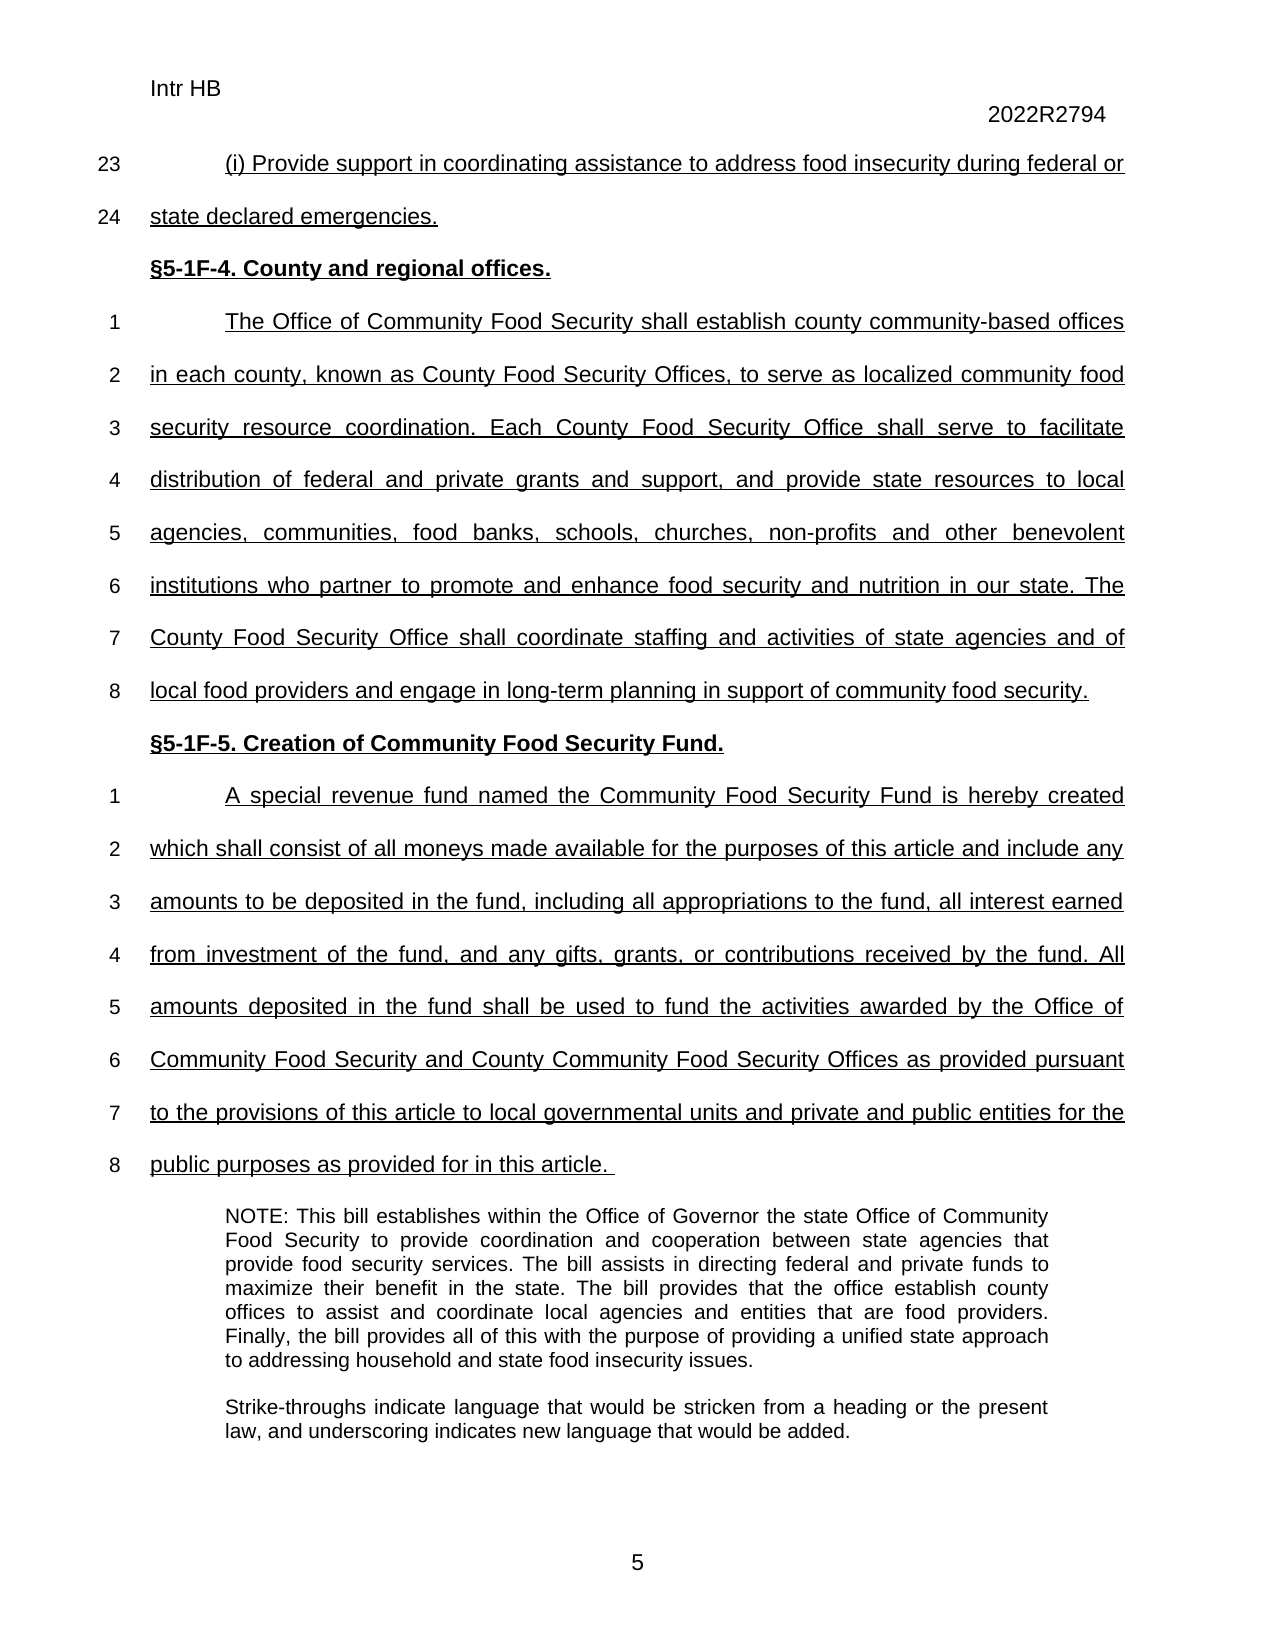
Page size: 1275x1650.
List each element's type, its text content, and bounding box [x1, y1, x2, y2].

text NOTE: This bill establishes within the Office of Governor the state Office of Community Food Security to provide coordination and cooperation between state agencies that provide food security services. The bill assists in directing federal and private funds to maximize their benefit in the state. The bill provides that the office establish county offices to assist and coordinate local agencies and entities that are food providers. Finally, the bill provides all of this with the purpose of providing a unified state approach to addressing household and state food insecurity issues. [225, 1204, 1050, 1372]
text A special revenue fund named the Community Food Security Fund is hereby created which shall consist of all moneys made available for the purposes of this article and include any amounts to be deposited in the fund, including all appropriations to the fund, all interest earned from investment of the fund, and any gifts, grants, or contributions received by the fund. All amounts deposited in the fund shall be used to fund the activities awarded by the Office of Community Food Security and County Community Food Security Offices as provided pursuant to the provisions of this article to local governmental units and private and public entities for the public purposes as provided for in this article. [150, 1123, 1125, 1178]
text The Office of Community Food Security shall establish county community-based offices in each county, known as County Food Security Offices, to serve as localized community food security resource coordination. Each County Food Security Office shall serve to facilitate distribution of federal and private grants and support, and provide state resources to local agencies, communities, food banks, schools, churches, non-profits and other benevolent institutions who partner to promote and enhance food security and nutrition in our state. The County Food Security Office shall coordinate staffing and activities of state agencies and of local food providers and engage in long-term planning in support of community food security. [150, 308, 1125, 384]
text A special revenue fund named the Community Food Security Fund is hereby created which shall consist of all moneys made available for the purposes of this article and include any amounts to be deposited in the fund, including all appropriations to the fund, all interest earned from investment of the fund, and any gifts, grants, or contributions received by the fund. All amounts deposited in the fund shall be used to fund the activities awarded by the Office of Community Food Security and County Community Food Security Offices as provided pursuant to the provisions of this article to local governmental units and private and public entities for the public purposes as provided for in this article. [150, 965, 1125, 1069]
text The Office of Community Food Security shall establish county community-based offices in each county, known as County Food Security Offices, to serve as localized community food security resource coordination. Each County Food Security Office shall serve to facilitate distribution of federal and private grants and support, and provide state resources to local agencies, communities, food banks, schools, churches, non-profits and other benevolent institutions who partner to promote and enhance food security and nutrition in our state. The County Food Security Office shall coordinate staffing and activities of state agencies and of local food providers and engage in long-term planning in support of community food security. [150, 385, 1125, 436]
text A special revenue fund named the Community Food Security Fund is hereby created which shall consist of all moneys made available for the purposes of this article and include any amounts to be deposited in the fund, including all appropriations to the fund, all interest earned from investment of the fund, and any gifts, grants, or contributions received by the fund. All amounts deposited in the fund shall be used to fund the activities awarded by the Office of Community Food Security and County Community Food Security Offices as provided pursuant to the provisions of this article to local governmental units and private and public entities for the public purposes as provided for in this article. [150, 1070, 1125, 1121]
subtitle §5-1F-5. Creation of Community Food Security Fund. [150, 730, 1125, 756]
text (i) Provide support in coordinating assistance to address food insecurity during federal or state declared emergencies. [150, 150, 1125, 229]
text The Office of Community Food Security shall establish county community-based offices in each county, known as County Food Security Offices, to serve as localized community food security resource coordination. Each County Food Security Office shall serve to facilitate distribution of federal and private grants and support, and provide state resources to local agencies, communities, food banks, schools, churches, non-profits and other benevolent institutions who partner to promote and enhance food security and nutrition in our state. The County Food Security Office shall coordinate staffing and activities of state agencies and of local food providers and engage in long-term planning in support of community food security. [150, 490, 1125, 542]
text The Office of Community Food Security shall establish county community-based offices in each county, known as County Food Security Offices, to serve as localized community food security resource coordination. Each County Food Security Office shall serve to facilitate distribution of federal and private grants and support, and provide state resources to local agencies, communities, food banks, schools, churches, non-profits and other benevolent institutions who partner to promote and enhance food security and nutrition in our state. The County Food Security Office shall coordinate staffing and activities of state agencies and of local food providers and engage in long-term planning in support of community food security. [150, 438, 1125, 489]
text The Office of Community Food Security shall establish county community-based offices in each county, known as County Food Security Offices, to serve as localized community food security resource coordination. Each County Food Security Office shall serve to facilitate distribution of federal and private grants and support, and provide state resources to local agencies, communities, food banks, schools, churches, non-profits and other benevolent institutions who partner to promote and enhance food security and nutrition in our state. The County Food Security Office shall coordinate staffing and activities of state agencies and of local food providers and engage in long-term planning in support of community food security. [150, 648, 1125, 703]
text Strike-throughs indicate language that would be stricken from a heading or the present law, and underscoring indicates new language that would be added. [225, 1395, 1050, 1443]
text The Office of Community Food Security shall establish county community-based offices in each county, known as County Food Security Offices, to serve as localized community food security resource coordination. Each County Food Security Office shall serve to facilitate distribution of federal and private grants and support, and provide state resources to local agencies, communities, food banks, schools, churches, non-profits and other benevolent institutions who partner to promote and enhance food security and nutrition in our state. The County Food Security Office shall coordinate staffing and activities of state agencies and of local food providers and engage in long-term planning in support of community food security. [150, 543, 1125, 594]
subtitle §5-1F-4. County and regional offices. [150, 255, 1125, 282]
text A special revenue fund named the Community Food Security Fund is hereby created which shall consist of all moneys made available for the purposes of this article and include any amounts to be deposited in the fund, including all appropriations to the fund, all interest earned from investment of the fund, and any gifts, grants, or contributions received by the fund. All amounts deposited in the fund shall be used to fund the activities awarded by the Office of Community Food Security and County Community Food Security Offices as provided pursuant to the provisions of this article to local governmental units and private and public entities for the public purposes as provided for in this article. [150, 782, 1125, 963]
text The Office of Community Food Security shall establish county community-based offices in each county, known as County Food Security Offices, to serve as localized community food security resource coordination. Each County Food Security Office shall serve to facilitate distribution of federal and private grants and support, and provide state resources to local agencies, communities, food banks, schools, churches, non-profits and other benevolent institutions who partner to promote and enhance food security and nutrition in our state. The County Food Security Office shall coordinate staffing and activities of state agencies and of local food providers and engage in long-term planning in support of community food security. [150, 596, 1125, 647]
